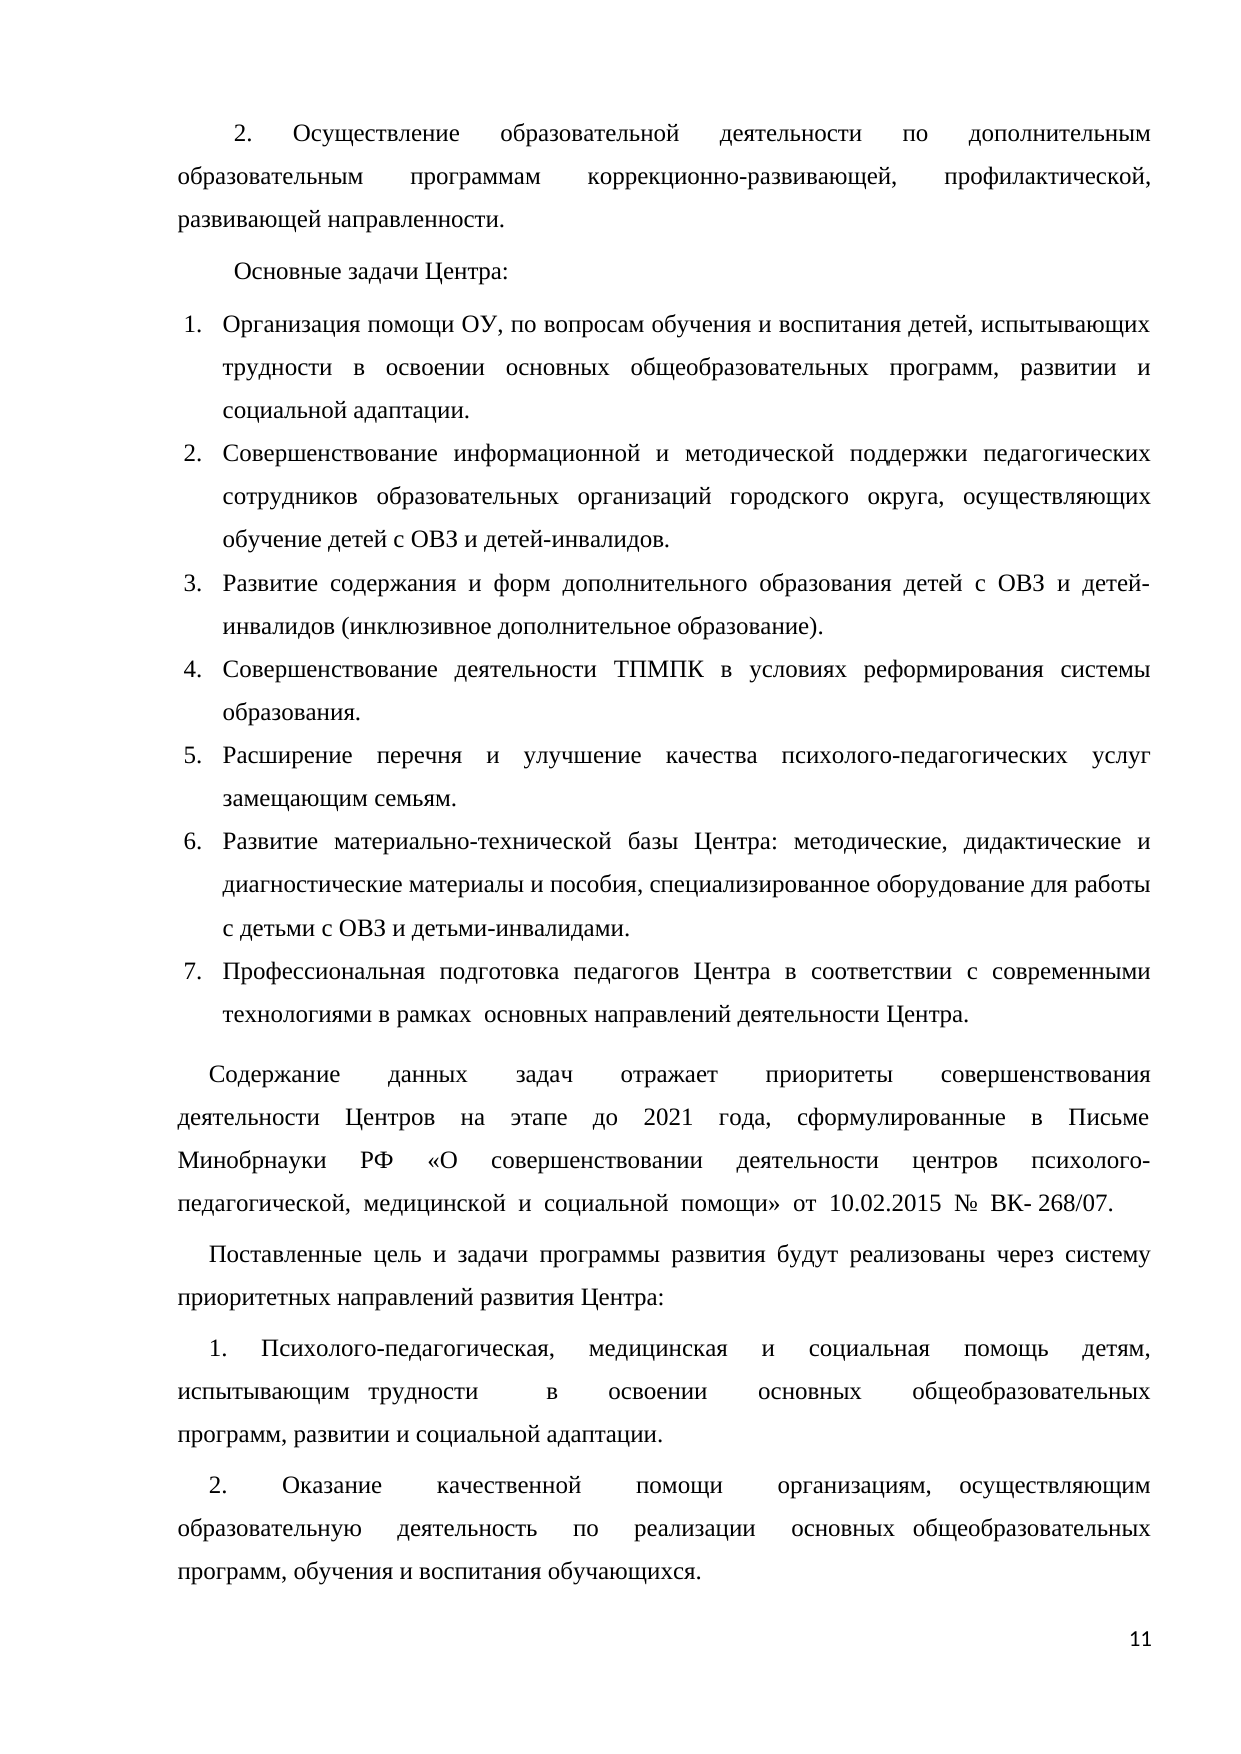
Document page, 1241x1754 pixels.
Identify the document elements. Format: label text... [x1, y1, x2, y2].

text 2. Оказание качественной помощи организациям, осуществляющим образовательную деятельность по реализации основных общеобразовательных программ, обучения и воспитания обучающихся. [177, 1470, 1152, 1585]
text Поставленные цель и задачи программы развития будут реализованы через систему приоритетных направлений развития Центра: [177, 1239, 1152, 1311]
text 2. Осуществление образовательной деятельности по дополнительным образовательным программам коррекционно-развивающей, профилактической, развивающей направленности. [177, 118, 1152, 233]
list Совершенствование деятельности ТПМПК в условиях реформирования системы образования. [183, 654, 1151, 726]
list Совершенствование информационной и методической поддержки педагогических сотрудников образовательных организаций городского округа, осуществляющих обучение детей с ОВЗ и детей-инвалидов. [183, 438, 1151, 553]
list Расширение перечня и улучшение качества психолого-педагогических услуг замещающим семьям. [183, 740, 1151, 812]
list Профессиональная подготовка педагогов Центра в соответствии с современными технологиями в рамках основных направлений деятельности Центра. [183, 956, 1151, 1028]
text 1. Психолого-педагогическая, медицинская и социальная помощь детям, испытывающим трудности в освоении основных общеобразовательных программ, развитии и социальной адаптации. [177, 1333, 1152, 1448]
list Организация помощи ОУ, по вопросам обучения и воспитания детей, испытывающих трудности в освоении основных общеобразовательных программ, развитии и социальной адаптации. [183, 309, 1151, 424]
list Развитие содержания и форм дополнительного образования детей с ОВЗ и детей-инвалидов (инклюзивное дополнительное образование). [183, 568, 1151, 639]
list Развитие материально-технической базы Центра: методические, дидактические и диагностические материалы и пособия, специализированное оборудование для работы с детьми с ОВЗ и детьми-инвалидами. [183, 826, 1151, 941]
text Основные задачи Центра: [177, 256, 1152, 284]
text Содержание данных задач отражает приоритеты совершенствования деятельности Центров на этапе до 2021 года, сформулированные в Письме Минобрнауки РФ «О совершенствовании деятельности центров психолого- педагогической, медицинской и социальной помощи» от 10.02.2015 № ВК- 268/07. [177, 1059, 1152, 1217]
